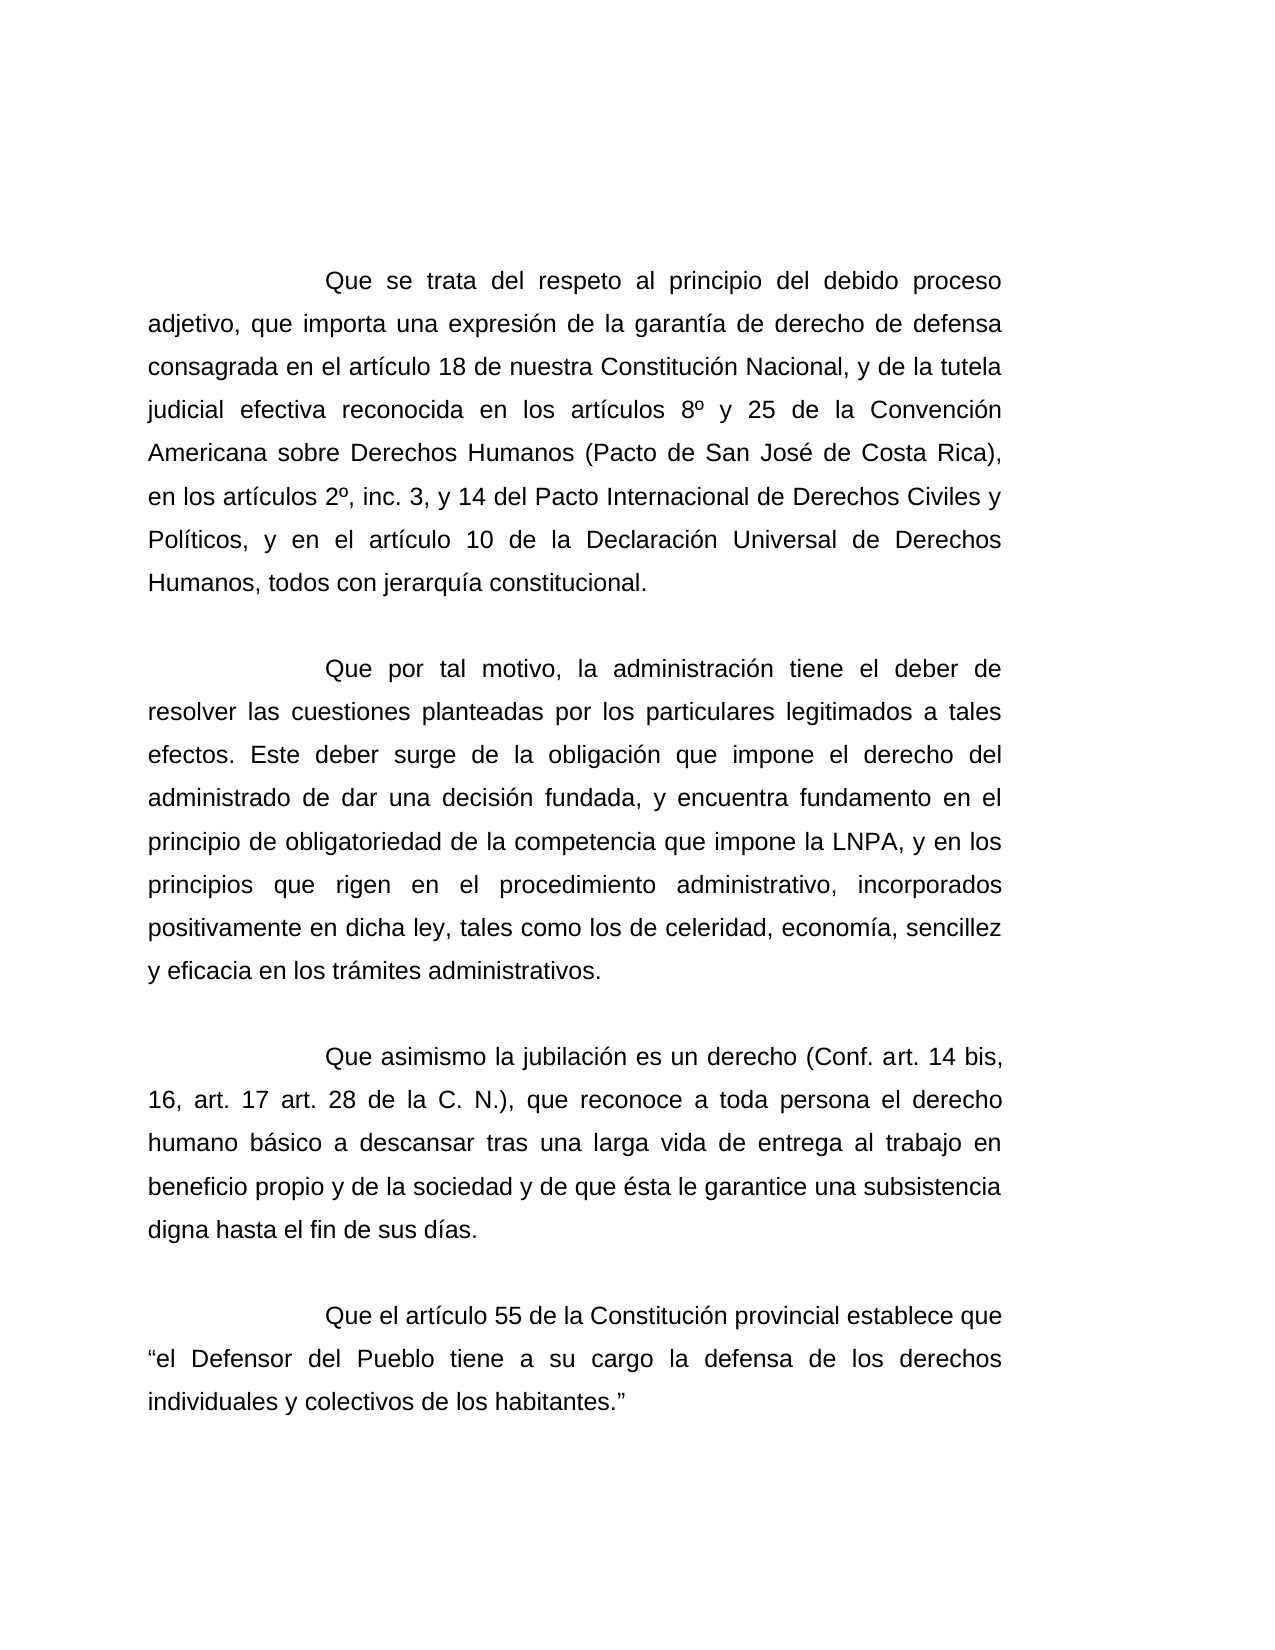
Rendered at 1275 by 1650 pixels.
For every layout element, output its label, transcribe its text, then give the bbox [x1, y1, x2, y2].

text Que por tal motivo, la administración tiene el deber de resolver las cuestiones planteadas por los particulares legitimados a tales efectos. Este deber surge de la obligación que impone el derecho del administrado de dar una decisión fundada, y encuentra fundamento en el principio de obligatoriedad de la competencia que impone la LNPA, y en los principios que rigen en el procedimiento administrativo, incorporados positivamente en dicha ley, tales como los de celeridad, economía, sencillez y eficacia en los trámites administrativos. [148, 654, 1003, 984]
text Que se trata del respeto al principio del debido proceso adjetivo, que importa una expresión de la garantía de derecho de defensa consagrada en el artículo 18 de nuestra Constitución Nacional, y de la tutela judicial efectiva reconocida en los artículos 8º y 25 de la Convención Americana sobre Derechos Humanos (Pacto de San José de Costa Rica), en los artículos 2º, inc. 3, y 14 del Pacto Internacional de Derechos Civiles y Políticos, y en el artículo 10 de la Declaración Universal de Derechos Humanos, todos con jerarquía constitucional. [148, 266, 1003, 596]
text Que asimismo la jubilación es un derecho (Conf. art. 14 bis, 16, art. 17 art. 28 de la C. N.), que reconoce a toda persona el derecho humano básico a descansar tras una larga vida de entrega al trabajo en beneficio propio y de la sociedad y de que ésta le garantice una subsistencia digna hasta el fin de sus días. [148, 1042, 1003, 1243]
text Que el artículo 55 de la Constitución provincial establece que “el Defensor del Pueblo tiene a su cargo la defensa de los derechos individuales y colectivos de los habitantes.” [148, 1301, 1003, 1416]
